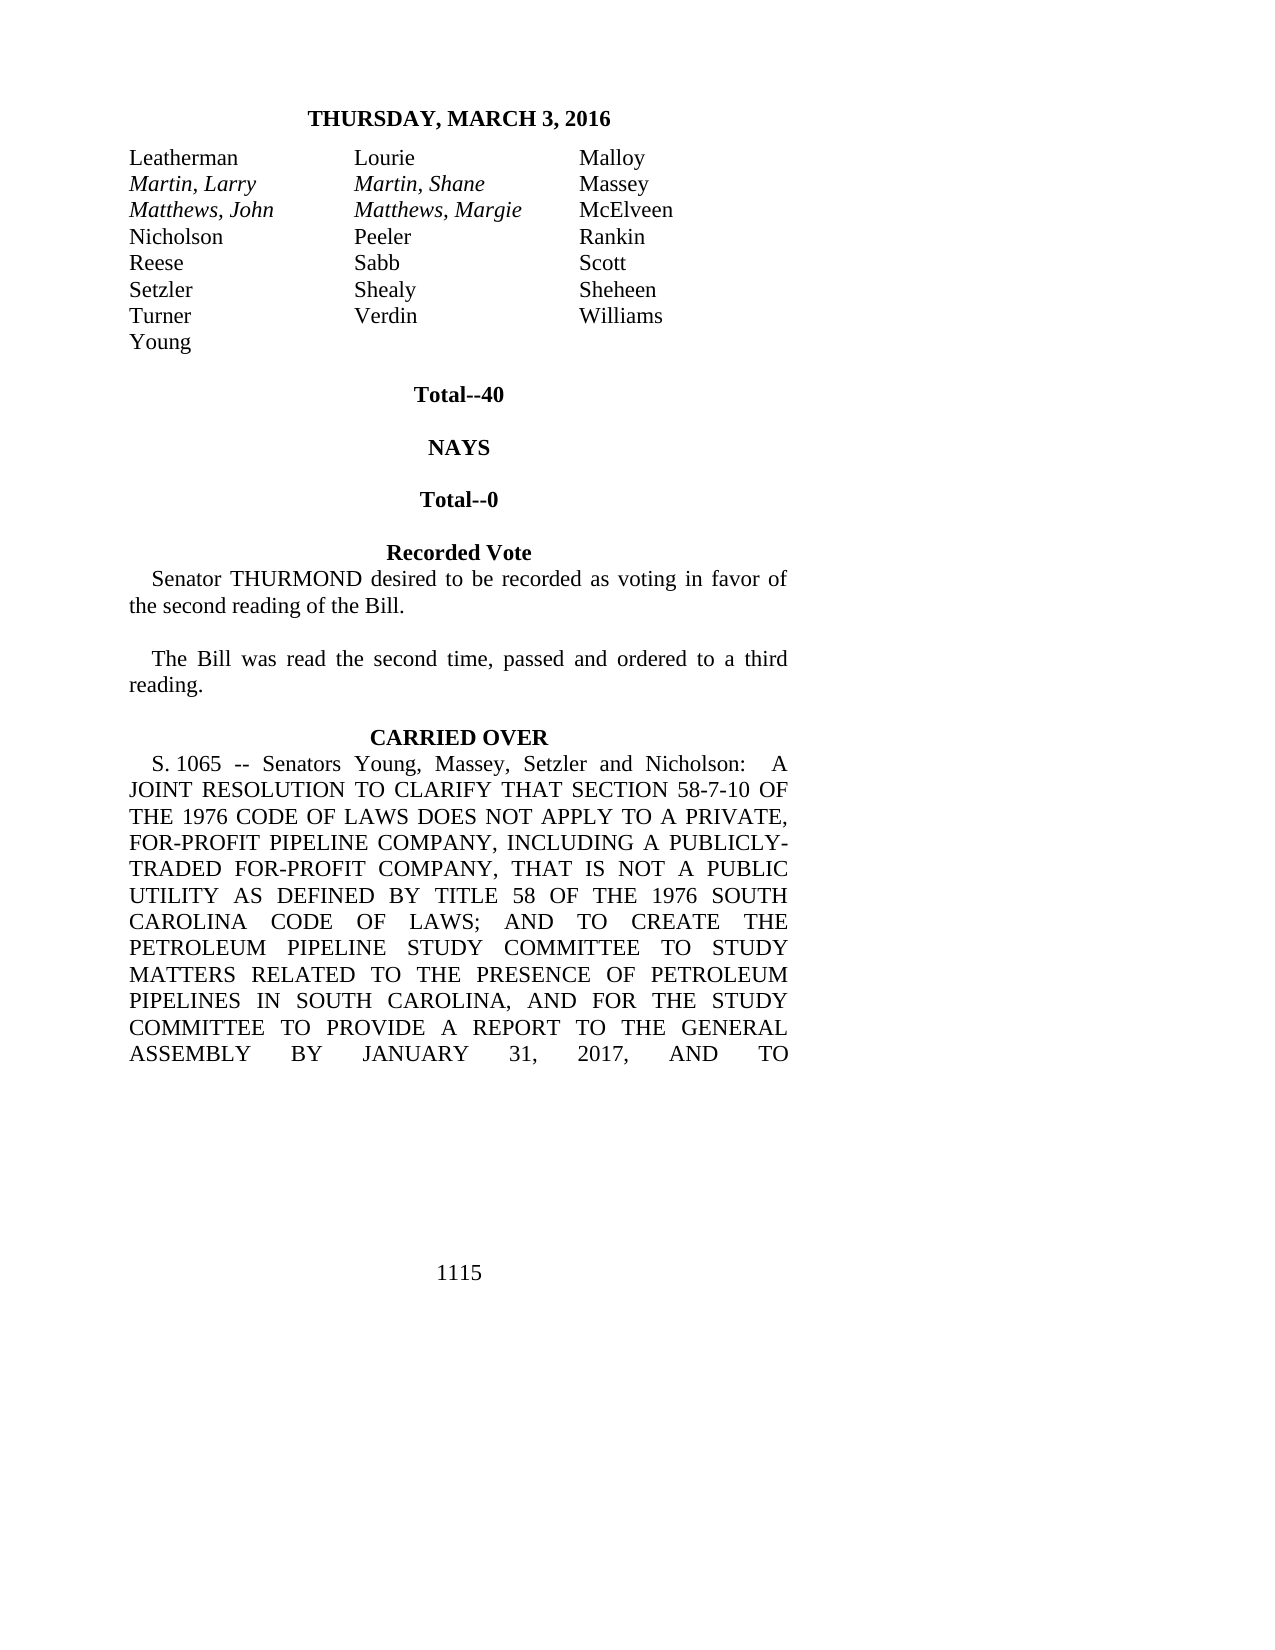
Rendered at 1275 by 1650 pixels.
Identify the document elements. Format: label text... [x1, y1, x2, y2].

text Setzler Shealy Sheheen [129, 276, 789, 302]
text Leatherman Lourie Malloy [129, 144, 789, 170]
text Recorded Vote [129, 539, 789, 566]
text Martin, Larry Martin, Shane Massey [129, 170, 789, 197]
text Matthews, John Matthews, Margie McElveen [129, 197, 789, 223]
text Turner Verdin Williams [129, 302, 789, 328]
text Total--0 [129, 486, 789, 513]
text The Bill was read the second time, passed and ordered to a third reading. [129, 644, 789, 697]
text Reese Sabb Scott [129, 249, 789, 276]
text CARRIED OVER [129, 724, 789, 750]
text Total--40 [129, 381, 789, 407]
text S. 1065 -- Senators Young, Massey, Setzler and Nicholson: A JOINT RESOLUTION TO CLARIFY THAT SECTION 58-7-10 OF THE 1976 CODE OF LAWS DOES NOT APPLY TO A PRIVATE, FOR-PROFIT PIPELINE COMPANY, INCLUDING A PUBLICLY-TRADED FOR-PROFIT COMPANY, THAT IS NOT A PUBLIC UTILITY AS DEFINED BY TITLE 58 OF THE 1976 SOUTH CAROLINA CODE OF LAWS; AND TO CREATE THE PETROLEUM PIPELINE STUDY COMMITTEE TO STUDY MATTERS RELATED TO THE PRESENCE OF PETROLEUM PIPELINES IN SOUTH CAROLINA, AND FOR THE STUDY COMMITTEE TO PROVIDE A REPORT TO THE GENERAL ASSEMBLY BY JANUARY 31, 2017, AND TO [129, 750, 789, 1172]
text Young [129, 328, 789, 355]
text Senator THURMOND desired to be recorded as voting in favor of the second reading of the Bill. [129, 566, 789, 618]
text NAYS [129, 434, 789, 460]
text Nicholson Peeler Rankin [129, 223, 789, 249]
